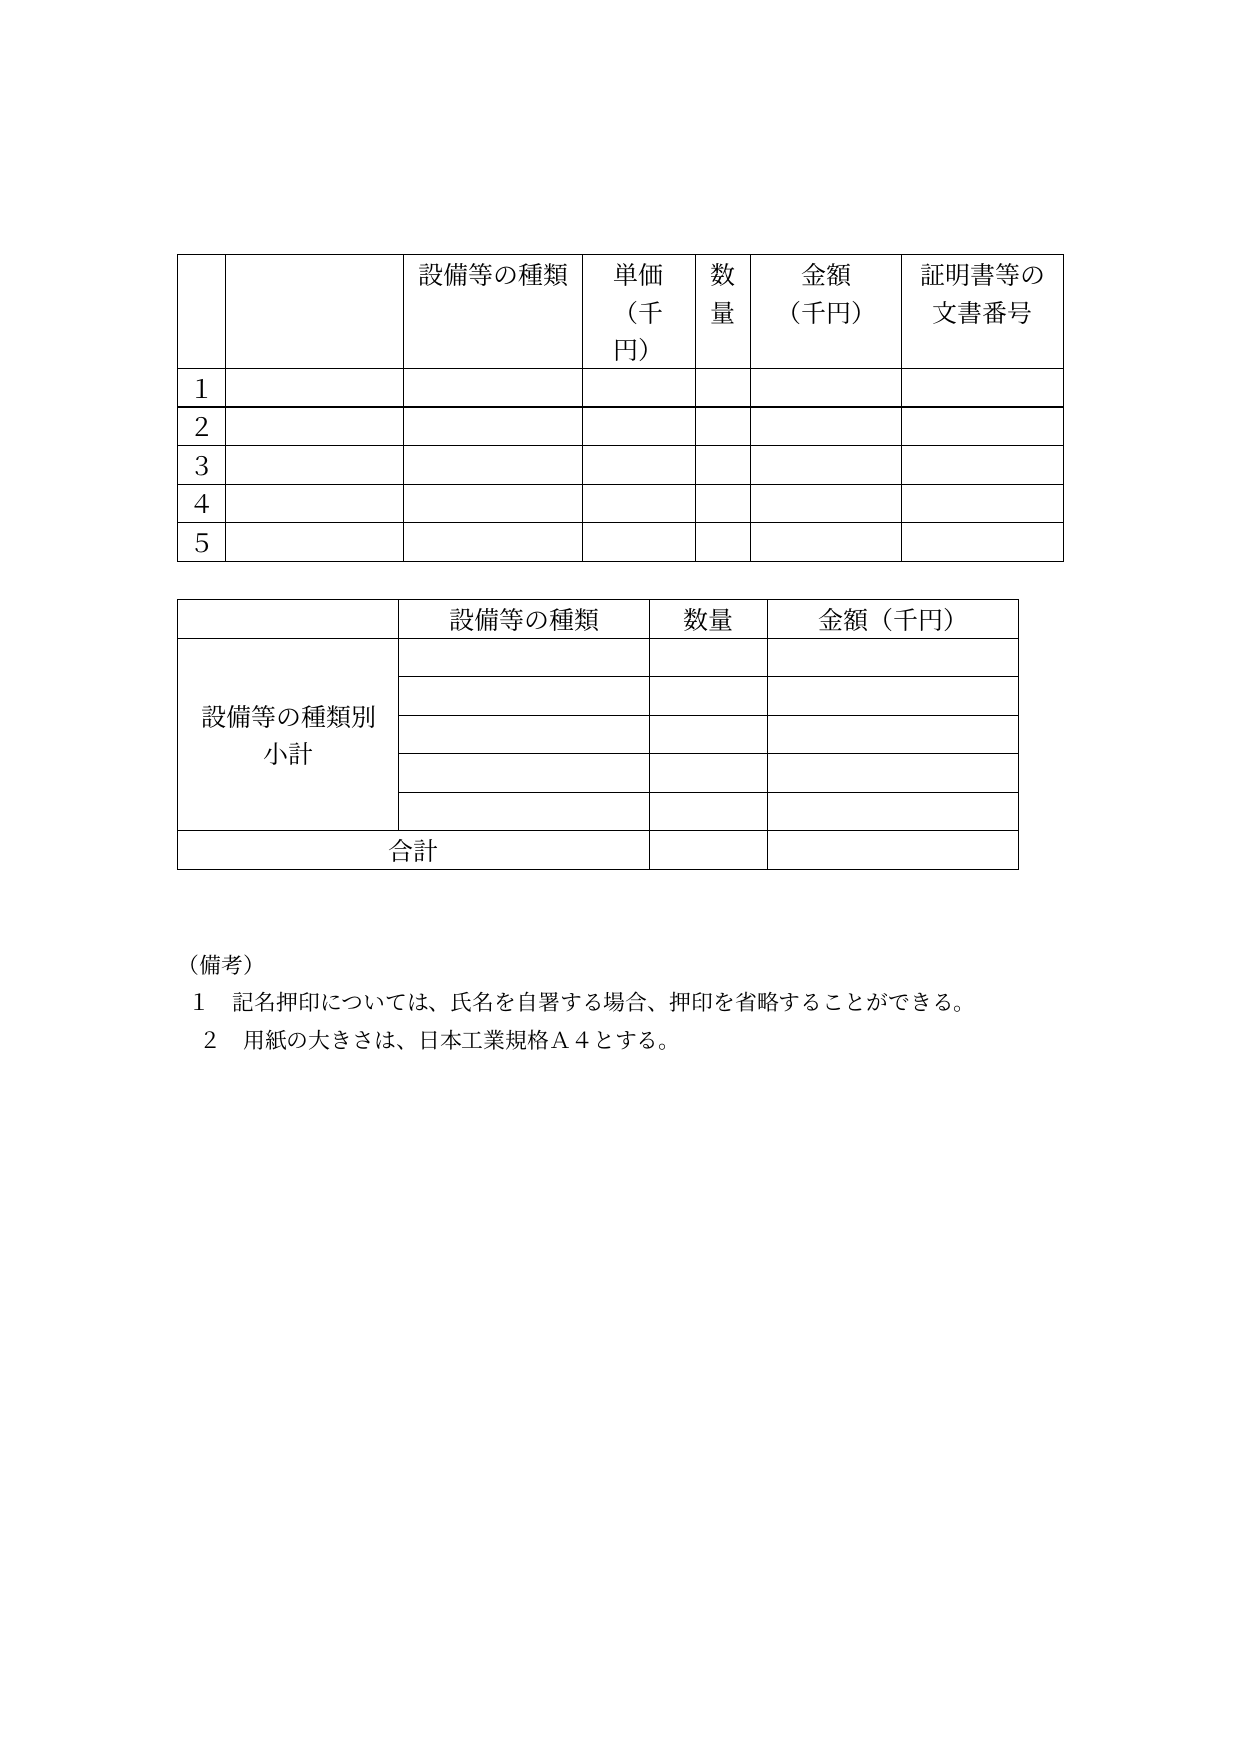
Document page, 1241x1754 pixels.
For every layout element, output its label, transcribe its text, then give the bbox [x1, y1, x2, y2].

table_header [178, 600, 398, 638]
text ２ 用紙の大きさは、日本工業規格Ａ４とする。 [177, 1020, 1063, 1057]
table_cell [226, 446, 403, 483]
table_cell [583, 485, 695, 522]
table_cell [404, 446, 582, 483]
table_cell [404, 485, 582, 522]
table_header [226, 255, 403, 368]
table_cell 合計 [178, 831, 649, 869]
table_cell [226, 485, 403, 522]
table_cell [583, 369, 695, 406]
table_cell ２ [178, 408, 225, 445]
table_cell [751, 408, 901, 445]
table_cell [768, 831, 1018, 869]
table_header 設備等の種類 [404, 255, 582, 368]
table_cell [399, 716, 649, 753]
table_cell [696, 369, 750, 406]
table_cell [583, 523, 695, 561]
table_cell [902, 446, 1063, 483]
table_cell [399, 793, 649, 830]
table_cell [768, 677, 1018, 715]
table_cell ３ [178, 446, 225, 483]
table_cell [399, 639, 649, 676]
table_cell ５ [178, 523, 225, 561]
table_cell ４ [178, 485, 225, 522]
table_cell [768, 716, 1018, 753]
table_cell [404, 408, 582, 445]
table_cell [650, 793, 767, 830]
table_cell [650, 639, 767, 676]
text （備考） [177, 945, 1063, 982]
table_header 設備等の種類 [399, 600, 649, 638]
table_cell [404, 523, 582, 561]
table_cell [902, 485, 1063, 522]
table_cell [768, 793, 1018, 830]
table_cell [650, 716, 767, 753]
table_header 金額 （千円） [751, 255, 901, 368]
table_cell １ [178, 369, 225, 406]
table_cell [751, 485, 901, 522]
table_cell [696, 523, 750, 561]
table_cell 設備等の種類別 小計 [178, 639, 398, 830]
text １ 記名押印については、氏名を自署する場合、押印を省略することができる。 [177, 982, 1063, 1020]
table_cell [902, 408, 1063, 445]
table_cell [902, 369, 1063, 406]
table_cell [226, 408, 403, 445]
table_cell [902, 523, 1063, 561]
table_cell [226, 369, 403, 406]
table_cell [768, 754, 1018, 792]
table_cell [399, 754, 649, 792]
table_cell [399, 677, 649, 715]
table_cell [226, 523, 403, 561]
table_header 単価 （千円） [583, 255, 695, 368]
table_cell [650, 677, 767, 715]
table_header 金額（千円） [768, 600, 1018, 638]
table_cell [751, 369, 901, 406]
table_cell [583, 446, 695, 483]
table_cell [696, 485, 750, 522]
table_cell [696, 446, 750, 483]
table_cell [650, 754, 767, 792]
table_cell [404, 369, 582, 406]
table_cell [583, 408, 695, 445]
table_header 数量 [696, 255, 750, 368]
table_cell [650, 831, 767, 869]
table_cell [696, 408, 750, 445]
table_cell [751, 523, 901, 561]
table_header 数量 [650, 600, 767, 638]
table_header 証明書等の文書番号 [902, 255, 1063, 368]
table_cell [768, 639, 1018, 676]
table_cell [751, 446, 901, 483]
table_header [178, 255, 225, 368]
